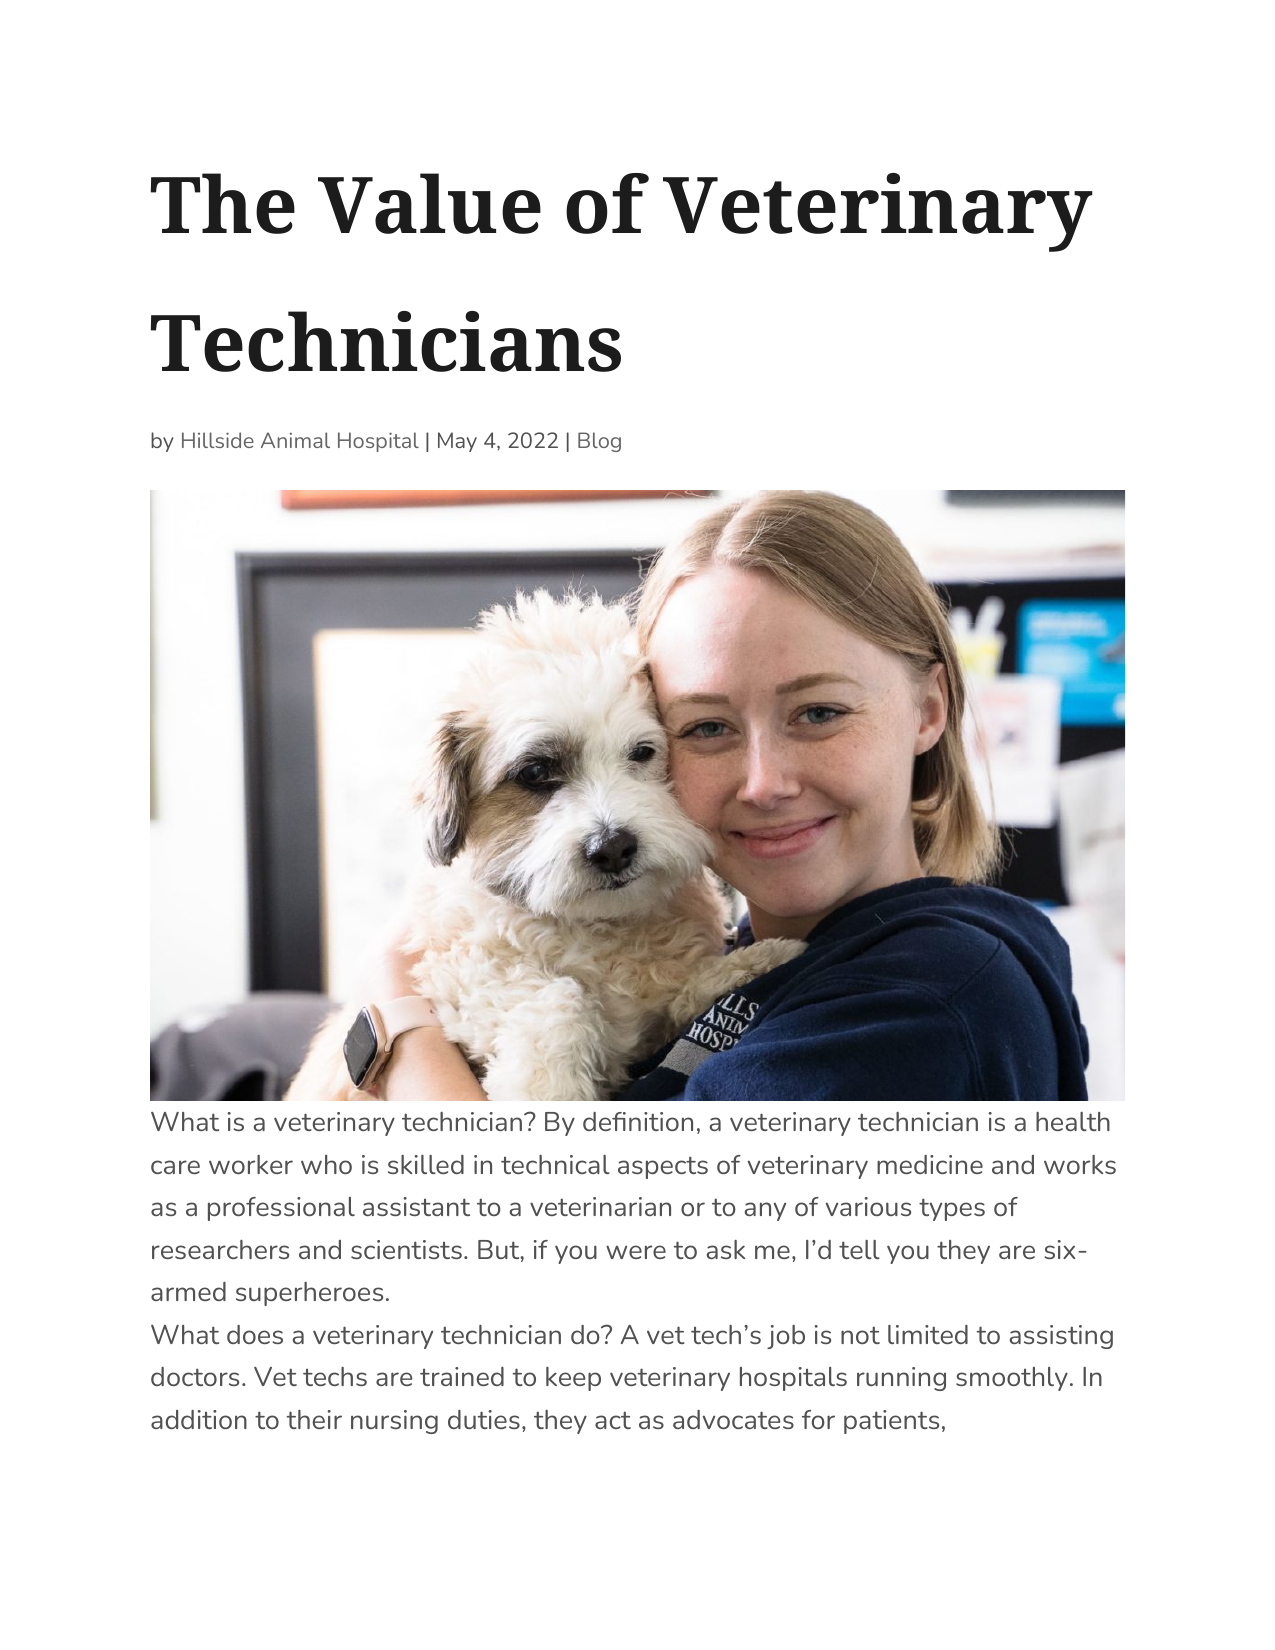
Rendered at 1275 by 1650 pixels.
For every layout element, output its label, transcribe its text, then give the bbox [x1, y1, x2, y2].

subtitle The Value of Veterinary Technicians [150, 150, 1125, 395]
picture [150, 490, 1125, 1101]
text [150, 1317, 1125, 1466]
text by Hillside Animal Hospital | May 4, 2022 | Blog [150, 427, 1125, 479]
text What is a veterinary technician? By definition, a veterinary technician is a health care worker who is skilled in technical aspects of veterinary medicine and works as a professional assistant to a veterinarian or to any of various types of researchers and scientists. But, if you were to ask me, I’d tell you they are six-armed superheroes. [150, 1104, 1125, 1311]
